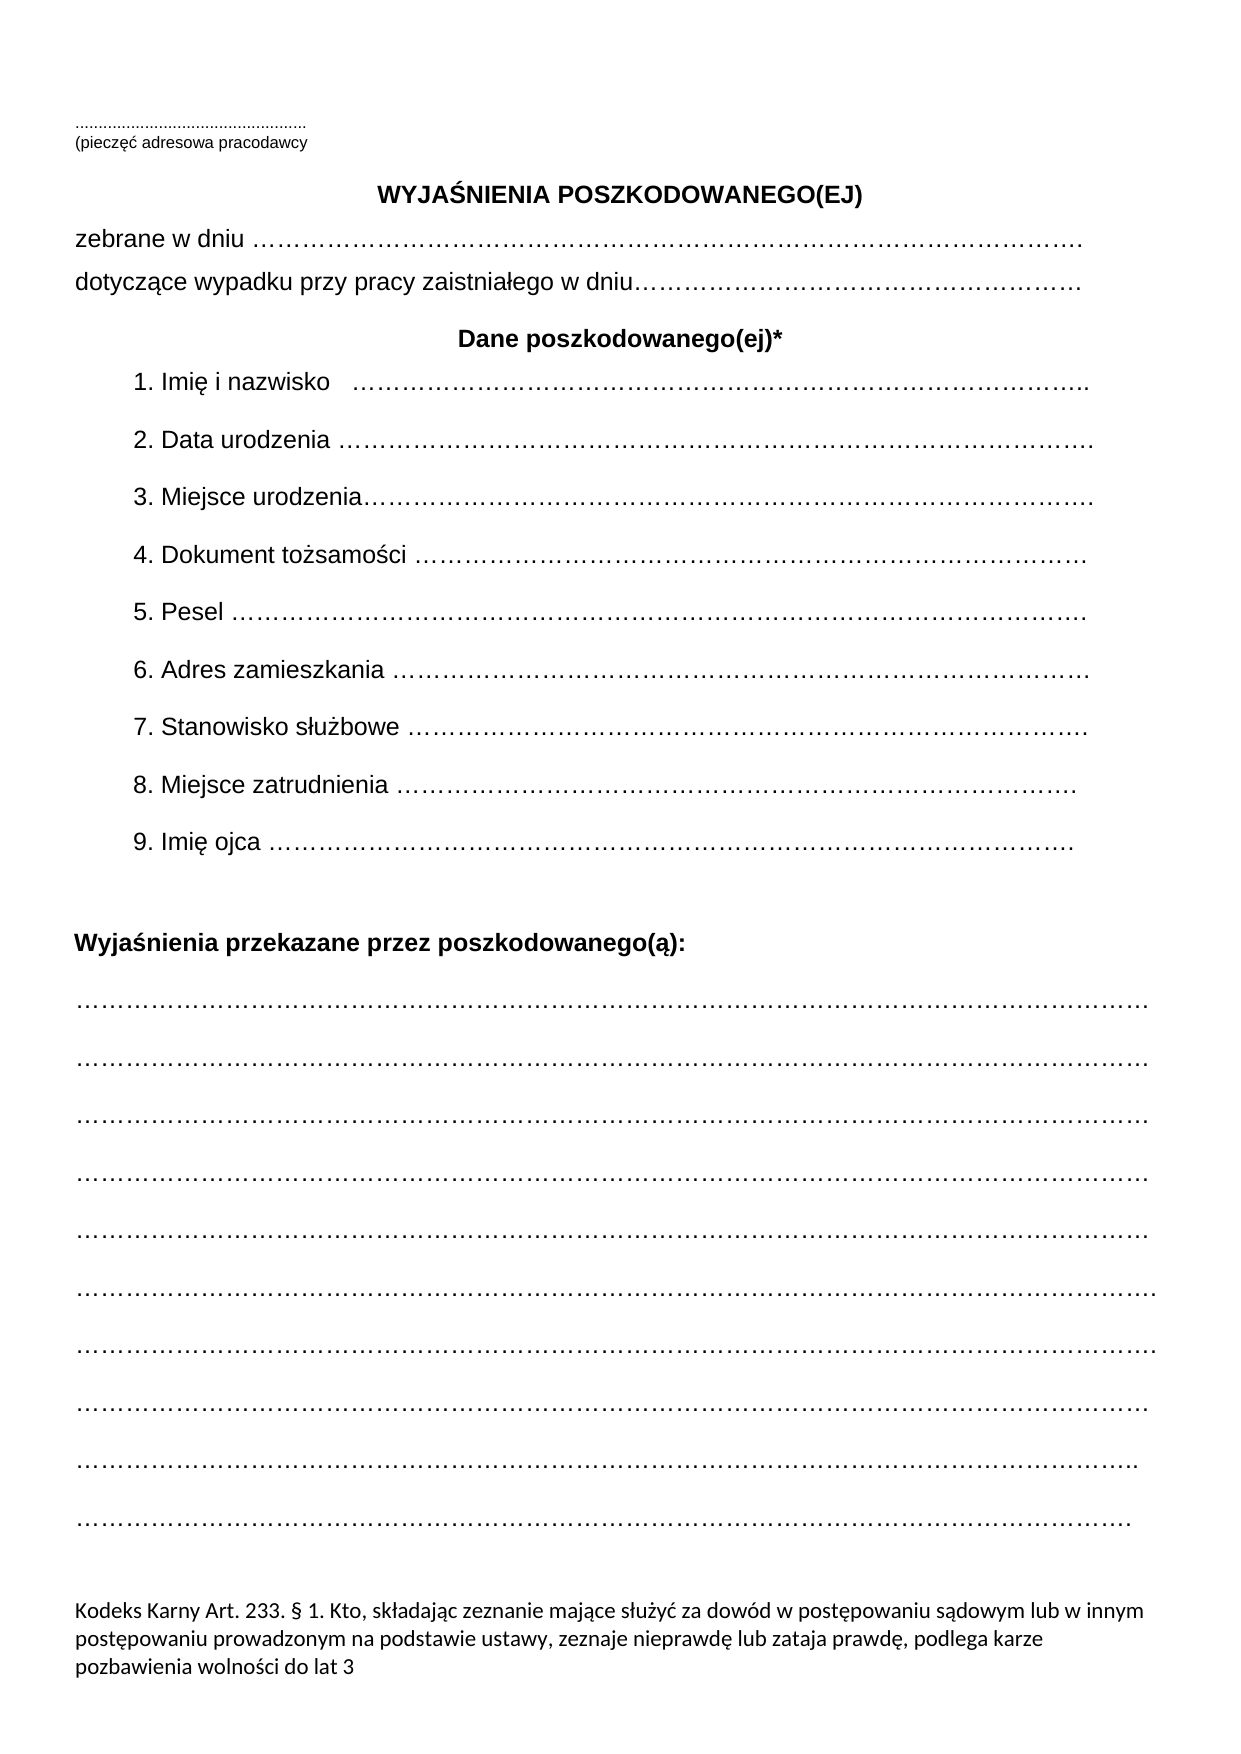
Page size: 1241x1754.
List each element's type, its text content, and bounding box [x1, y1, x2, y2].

text 1. Imię i nazwisko …………………………………………………………………………….. [133, 367, 1165, 396]
text WYJAŚNIENIA POSZKODOWANEGO(EJ) [75, 180, 1165, 209]
text 9. Imię ojca ……………………………………………………………………………………. [133, 827, 1165, 856]
text 5. Pesel …………………………………………………………………………………………. [133, 597, 1165, 626]
text .................................................. [75, 113, 1165, 132]
text …………………………………………………………………………………………………………………. [75, 1330, 1165, 1359]
text 7. Stanowisko służbowe ………………………………………………………………………. [133, 712, 1165, 741]
text Dane poszkodowanego(ej)* [75, 324, 1165, 353]
text 8. Miejsce zatrudnienia ………………………………………………………………………. [133, 770, 1165, 798]
text 3. Miejsce urodzenia……………………………………………………………………………. [133, 482, 1165, 511]
text dotyczące wypadku przy pracy zaistniałego w dniu……………………………………………… [75, 267, 1165, 295]
text ………………………………………………………………………………………………………………… [75, 1215, 1165, 1244]
text …………………………………………………………………………………………………………………. [75, 1273, 1165, 1302]
text ………………………………………………………………………………………………………………. [75, 1503, 1165, 1532]
text …………………………………………………………………………………………………………………………………………………………………………………………………………………………………… [75, 985, 1165, 1072]
text 2. Data urodzenia ………………………………………………………………………………. [133, 425, 1165, 453]
text 4. Dokument tożsamości ……………………………………………………………………… [133, 540, 1165, 568]
text ……………………………………………………………………………………………………………….. [75, 1445, 1165, 1474]
text …………………………………………………………………………………………………………………………………………………………………………………………………………………………………… [75, 1100, 1165, 1187]
text zebrane w dniu ………………………………………………………………………………………. [75, 223, 1165, 252]
text (pieczęć adresowa pracodawcy [75, 132, 1165, 152]
text 6. Adres zamieszkania ………………………………………………………………………… [133, 655, 1165, 683]
text Wyjaśnienia przekazane przez poszkodowanego(ą): [74, 928, 1165, 957]
text ………………………………………………………………………………………………………………… [75, 1388, 1165, 1417]
